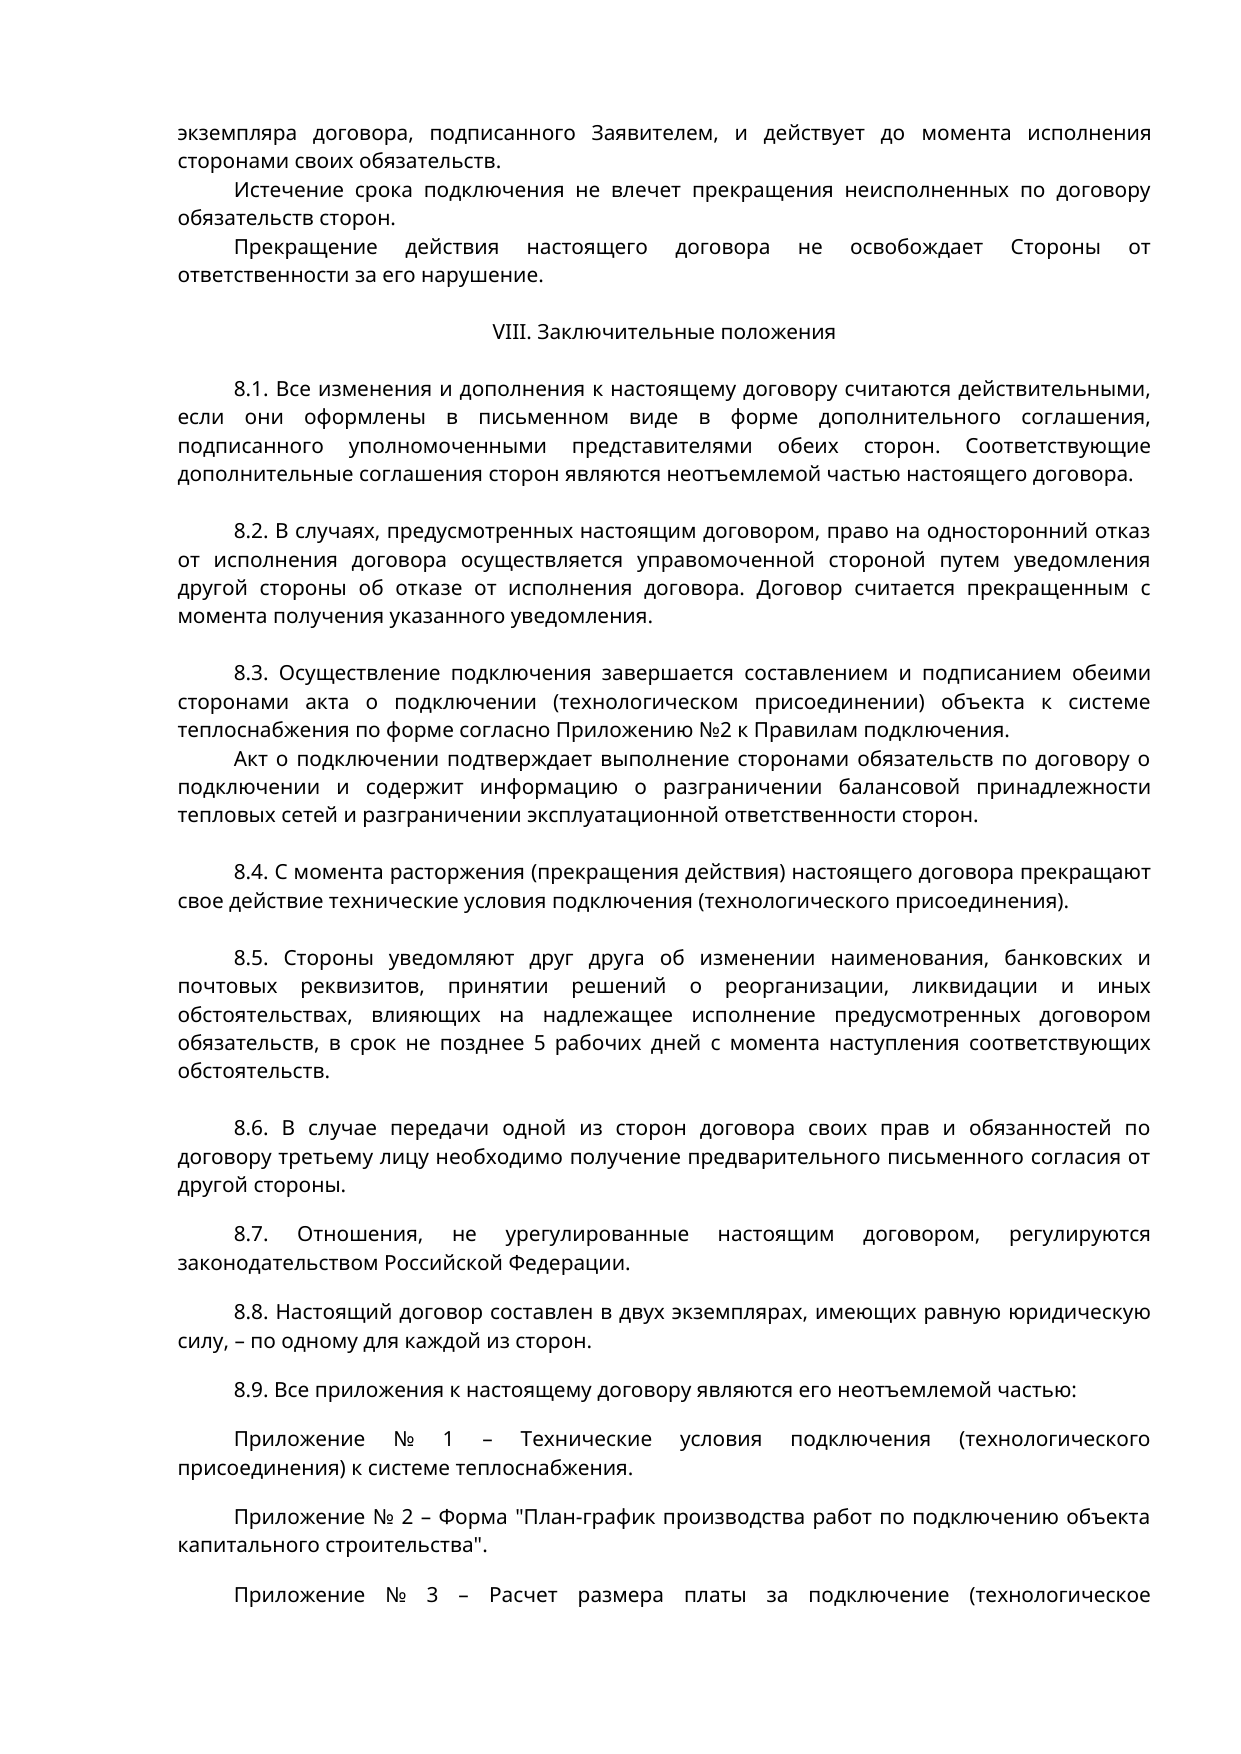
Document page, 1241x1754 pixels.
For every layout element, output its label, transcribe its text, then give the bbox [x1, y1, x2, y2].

text 8.3. Осуществление подключения завершается составлением и подписанием обеими сторонами акта о подключении (технологическом присоединении) объекта к системе теплоснабжения по форме согласно Приложению №2 к Правилам подключения. [177, 658, 1152, 744]
text VIII. Заключительные положения [177, 317, 1152, 346]
text Прекращение действия настоящего договора не освобождает Стороны от ответственности за его нарушение. [177, 232, 1152, 289]
text Приложение № 1 – Технические условия подключения (технологического присоединения) к системе теплоснабжения. [177, 1424, 1152, 1481]
text Истечение срока подключения не влечет прекращения неисполненных по договору обязательств сторон. [177, 175, 1152, 232]
text 8.5. Стороны уведомляют друг друга об изменении наименования, банковских и почтовых реквизитов, принятии решений о реорганизации, ликвидации и иных обстоятельствах, влияющих на надлежащее исполнение предусмотренных договором обязательств, в срок не позднее 5 рабочих дней с момента наступления соответствующих обстоятельств. [177, 943, 1152, 1085]
text 8.8. Настоящий договор составлен в двух экземплярах, имеющих равную юридическую силу, – по одному для каждой из сторон. [177, 1297, 1152, 1354]
text 8.4. С момента расторжения (прекращения действия) настоящего договора прекращают свое действие технические условия подключения (технологического присоединения). [177, 857, 1152, 914]
text 8.2. В случаях, предусмотренных настоящим договором, право на односторонний отказ от исполнения договора осуществляется управомоченной стороной путем уведомления другой стороны об отказе от исполнения договора. Договор считается прекращенным с момента получения указанного уведомления. [177, 516, 1152, 630]
text Акт о подключении подтверждает выполнение сторонами обязательств по договору о подключении и содержит информацию о разграничении балансовой принадлежности тепловых сетей и разграничении эксплуатационной ответственности сторон. [177, 744, 1152, 829]
text 8.9. Все приложения к настоящему договору являются его неотъемлемой частью: [177, 1375, 1152, 1403]
text 8.7. Отношения, не урегулированные настоящим договором, регулируются законодательством Российской Федерации. [177, 1219, 1152, 1276]
text Приложение № 2 – Форма "План-график производства работ по подключению объекта капитального строительства". [177, 1502, 1152, 1559]
text 8.1. Все изменения и дополнения к настоящему договору считаются действительными, если они оформлены в письменном виде в форме дополнительного соглашения, подписанного уполномоченными представителями обеих сторон. Соответствующие дополнительные соглашения сторон являются неотъемлемой частью настоящего договора. [177, 374, 1152, 488]
text 8.6. В случае передачи одной из сторон договора своих прав и обязанностей по договору третьему лицу необходимо получение предварительного письменного согласия от другой стороны. [177, 1113, 1152, 1199]
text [177, 118, 1152, 175]
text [177, 1580, 1152, 1608]
